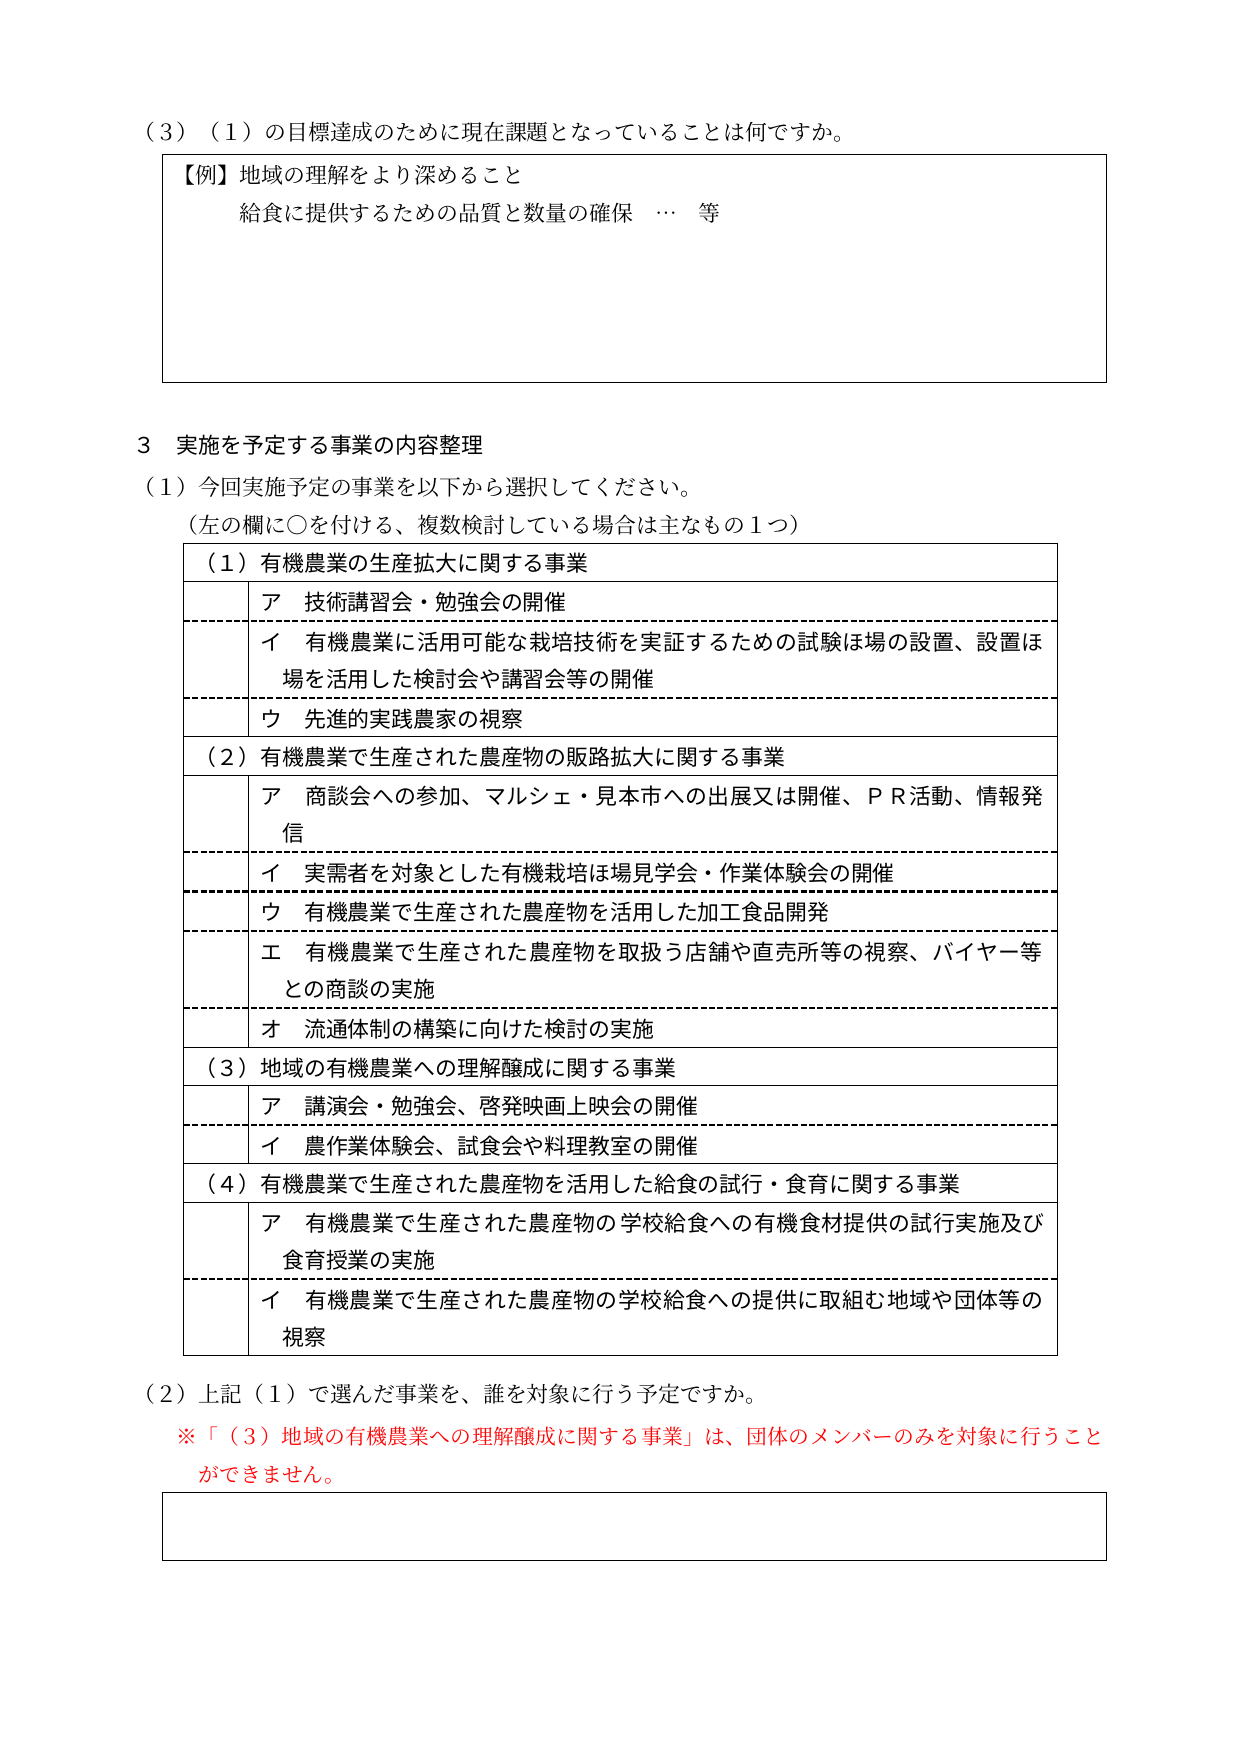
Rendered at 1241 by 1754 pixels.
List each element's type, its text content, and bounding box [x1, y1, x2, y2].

table_header [163, 1493, 1106, 1560]
text ※「（３）地域の有機農業への理解醸成に関する事業」は、団体のメンバーのみを対象に行うことができません。 [133, 1417, 1107, 1492]
table_header 【例】地域の理解をより深めること 給食に提供するための品質と数量の確保 … 等 [163, 155, 1106, 382]
table_cell [184, 697, 248, 736]
table_cell イ 有機農業に活用可能な栽培技術を実証するための試験ほ場の設置、設置ほ場を活用した検討会や講習会等の開催 [249, 620, 1057, 697]
table_cell ア 有機農業で生産された農産物の学校給食への有機食材提供の試行実施及び食育授業の実施 [249, 1203, 1057, 1278]
table_cell ア 講演会・勉強会、啓発映画上映会の開催 [249, 1086, 1057, 1124]
text （左の欄に○を付ける、複数検討している場合は主なもの１つ） [133, 505, 1107, 542]
table_cell ウ 有機農業で生産された農産物を活用した加工食品開発 [249, 890, 1057, 930]
table_cell [184, 851, 248, 890]
table_cell （２）有機農業で生産された農産物の販路拡大に関する事業 [184, 737, 1057, 775]
text ３ 実施を予定する事業の内容整理 [133, 425, 1107, 463]
text （２）上記（１）で選んだ事業を、誰を対象に行う予定ですか。 [133, 1375, 1107, 1412]
table_cell [184, 1203, 248, 1278]
table_cell [184, 1086, 248, 1124]
table_cell ア 商談会への参加、マルシェ・見本市への出展又は開催、ＰＲ活動、情報発信 [249, 776, 1057, 851]
table_cell イ 農作業体験会、試食会や料理教室の開催 [249, 1124, 1057, 1163]
table_cell [184, 582, 248, 619]
table_cell [184, 930, 248, 1007]
table_cell [184, 776, 248, 851]
table_cell [184, 620, 248, 697]
table_cell ア 技術講習会・勉強会の開催 [249, 582, 1057, 619]
table_cell [184, 1007, 248, 1047]
table_cell ウ 先進的実践農家の視察 [249, 697, 1057, 736]
table_cell オ 流通体制の構築に向けた検討の実施 [249, 1007, 1057, 1047]
text （１）今回実施予定の事業を以下から選択してください。 [133, 467, 1107, 505]
table_cell （３）地域の有機農業への理解醸成に関する事業 [184, 1048, 1057, 1085]
table_cell エ 有機農業で生産された農産物を取扱う店舗や直売所等の視察、バイヤー等 との商談の実施 [249, 930, 1057, 1007]
table_header （１）有機農業の生産拡大に関する事業 [184, 544, 1057, 581]
table_cell イ 有機農業で生産された農産物の学校給食への提供に取組む地域や団体等の視察 [249, 1278, 1057, 1355]
table_cell [184, 1124, 248, 1163]
text （３）（１）の目標達成のために現在課題となっていることは何ですか。 [133, 112, 1107, 150]
table_cell イ 実需者を対象とした有機栽培ほ場見学会・作業体験会の開催 [249, 851, 1057, 890]
table_cell [184, 1278, 248, 1355]
table_cell （４）有機農業で生産された農産物を活用した給食の試行・食育に関する事業 [184, 1164, 1057, 1202]
table_cell [184, 890, 248, 930]
